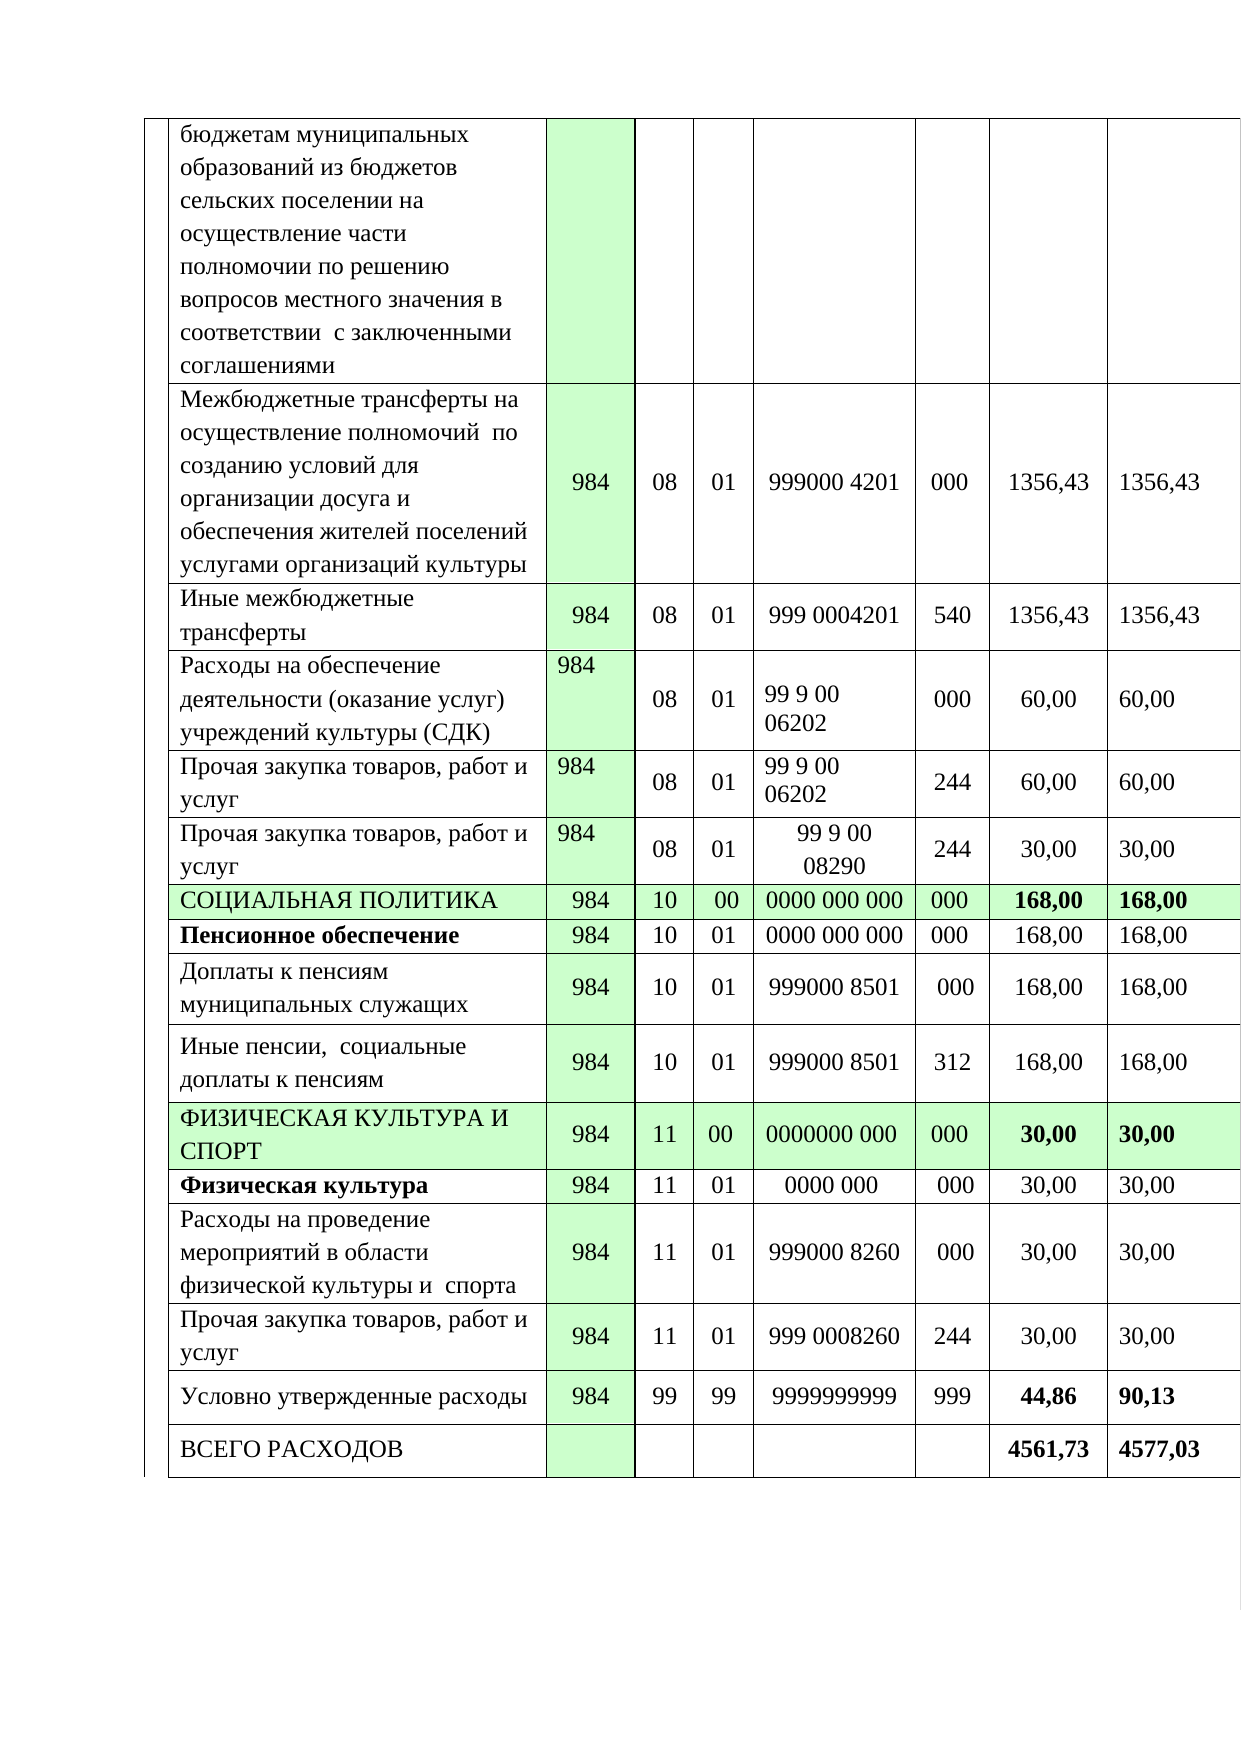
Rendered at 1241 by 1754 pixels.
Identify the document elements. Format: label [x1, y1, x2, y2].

table_header [133, 118, 1240, 1610]
